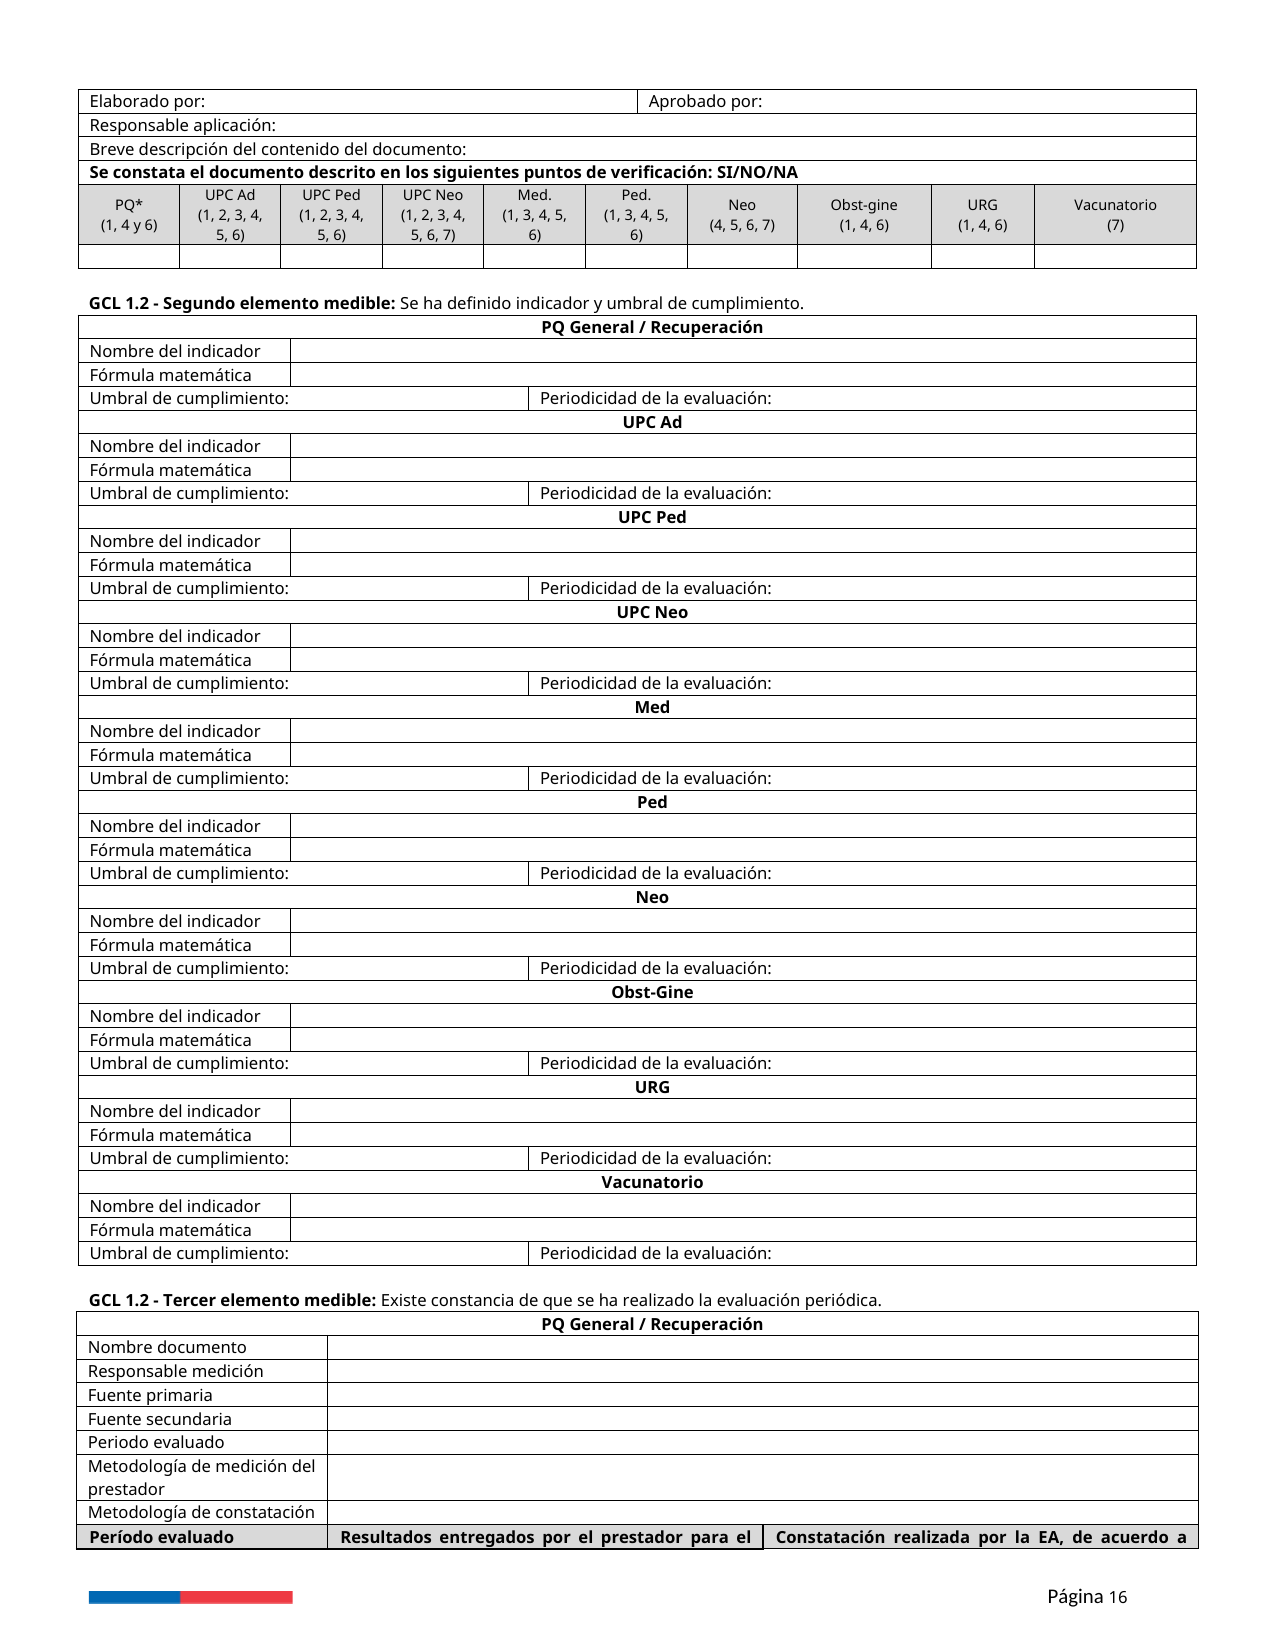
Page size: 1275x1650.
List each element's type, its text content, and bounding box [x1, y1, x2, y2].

table_cell Fuente secundaria [77, 1407, 327, 1430]
table_cell Umbral de cumplimiento: [79, 1147, 528, 1169]
table_cell Nombre documento [77, 1336, 327, 1358]
table_cell Nombre del indicador [79, 719, 290, 742]
table_cell UPC Ad [79, 411, 1196, 433]
table_cell UPC Ped [79, 506, 1196, 528]
table_cell [291, 838, 1196, 861]
table_cell Umbral de cumplimiento: [79, 387, 528, 409]
table_cell Fórmula matemática [79, 743, 290, 766]
table_cell UPC Neo [79, 601, 1196, 623]
table_cell Responsable medición [77, 1360, 327, 1382]
table_cell Nombre del indicador [79, 909, 290, 932]
table_cell Neo [79, 886, 1196, 908]
table_cell Periodicidad de la evaluación: [529, 1147, 1196, 1169]
table_cell Umbral de cumplimiento: [79, 482, 528, 504]
table_cell [291, 1218, 1196, 1241]
table_cell Umbral de cumplimiento: [79, 672, 528, 694]
table_header PQ General / Recuperación [79, 316, 1196, 338]
table_cell Nombre del indicador [79, 339, 290, 362]
table_cell Nombre del indicador [79, 814, 290, 837]
table_cell [291, 648, 1196, 671]
table_cell Fórmula matemática [79, 363, 290, 386]
table_cell [484, 245, 585, 268]
table_cell [328, 1431, 1198, 1453]
table_cell [291, 624, 1196, 647]
table_cell Umbral de cumplimiento: [79, 767, 528, 789]
table_cell Periodicidad de la evaluación: [529, 387, 1196, 409]
table_cell [328, 1407, 1198, 1430]
table_cell [291, 909, 1196, 932]
table_cell Vacunatorio [79, 1171, 1196, 1193]
table_cell Metodología de medición del prestador [77, 1455, 327, 1500]
table_cell Periodicidad de la evaluación: [529, 862, 1196, 884]
table_cell Neo (4, 5, 6, 7) [688, 185, 797, 244]
table_cell Período evaluado [77, 1525, 327, 1548]
table_cell Periodicidad de la evaluación: [529, 482, 1196, 504]
table_cell Responsable aplicación: [79, 114, 1196, 136]
table_cell Periodicidad de la evaluación: [529, 1052, 1196, 1074]
table_cell Umbral de cumplimiento: [79, 862, 528, 884]
table_cell Med. (1, 3, 4, 5, 6) [484, 185, 585, 244]
table_cell UPC Neo (1, 2, 3, 4, 5, 6, 7) [383, 185, 483, 244]
text GCL 1.2 - Tercer elemento medible: Existe constancia de que se ha realizado la evaluación periódica. [89, 1288, 1186, 1311]
table_cell Vacunatorio (7) [1035, 185, 1196, 244]
table_cell Fórmula matemática [79, 1218, 290, 1241]
table_cell [291, 1004, 1196, 1027]
table_cell [291, 363, 1196, 386]
table_cell [291, 1028, 1196, 1051]
table_cell [932, 245, 1034, 268]
table_cell Fuente primaria [77, 1383, 327, 1406]
table_cell Aprobado por: [638, 90, 1196, 112]
table_cell Metodología de constatación [77, 1501, 327, 1524]
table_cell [79, 137, 1196, 160]
table_cell [383, 245, 483, 268]
table_cell Periodicidad de la evaluación: [529, 672, 1196, 694]
table_cell UPC Ped (1, 2, 3, 4, 5, 6) [281, 185, 382, 244]
table_cell [328, 1455, 1198, 1500]
table_cell [291, 1099, 1196, 1122]
table_cell [688, 245, 797, 268]
table_cell Nombre del indicador [79, 434, 290, 457]
table_cell [291, 529, 1196, 552]
table_cell [798, 245, 931, 268]
table_cell [291, 743, 1196, 766]
table_cell [328, 1336, 1198, 1358]
table_cell Umbral de cumplimiento: [79, 957, 528, 979]
table_cell [291, 933, 1196, 956]
table_cell Umbral de cumplimiento: [79, 1242, 528, 1264]
table_cell Periodicidad de la evaluación: [529, 1242, 1196, 1264]
table_cell [586, 245, 687, 268]
table_cell [180, 245, 280, 268]
table_cell Fórmula matemática [79, 648, 290, 671]
table_cell [291, 814, 1196, 837]
table_cell Se constata el documento descrito en los siguientes puntos de verificación: SI/NO/NA [79, 161, 1196, 184]
table_cell Fórmula matemática [79, 838, 290, 861]
table_cell Fórmula matemática [79, 1028, 290, 1051]
table_cell Nombre del indicador [79, 624, 290, 647]
table_cell URG (1, 4, 6) [932, 185, 1034, 244]
table_cell Fórmula matemática [79, 933, 290, 956]
table_cell [291, 553, 1196, 576]
table_cell Med [79, 696, 1196, 718]
table_cell [291, 458, 1196, 481]
table_cell Fórmula matemática [79, 458, 290, 481]
table_cell Fórmula matemática [79, 553, 290, 576]
table_cell PQ* (1, 4 y 6) [79, 185, 179, 244]
table_cell Obst-gine (1, 4, 6) [798, 185, 931, 244]
table_cell [291, 434, 1196, 457]
table_cell URG [79, 1076, 1196, 1098]
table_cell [328, 1525, 762, 1548]
table_cell Nombre del indicador [79, 1004, 290, 1027]
table_header PQ General / Recuperación [77, 1312, 1198, 1335]
table_cell Ped [79, 791, 1196, 813]
table_cell Periodo evaluado [77, 1431, 327, 1453]
table_cell Obst-Gine [79, 981, 1196, 1003]
table_cell Fórmula matemática [79, 1123, 290, 1146]
table_cell [79, 245, 179, 268]
text GCL 1.2 - Segundo elemento medible: Se ha definido indicador y umbral de cumplimiento. [89, 292, 1186, 314]
table_cell Ped. (1, 3, 4, 5, 6) [586, 185, 687, 244]
table_cell Periodicidad de la evaluación: [529, 957, 1196, 979]
table_cell Umbral de cumplimiento: [79, 577, 528, 599]
table_cell [291, 719, 1196, 742]
table_cell Nombre del indicador [79, 1099, 290, 1122]
table_cell UPC Ad (1, 2, 3, 4, 5, 6) [180, 185, 280, 244]
table_cell [291, 1194, 1196, 1217]
table_cell [281, 245, 382, 268]
table_cell Periodicidad de la evaluación: [529, 577, 1196, 599]
table_cell Nombre del indicador [79, 1194, 290, 1217]
table_cell [291, 1123, 1196, 1146]
table_cell Periodicidad de la evaluación: [529, 767, 1196, 789]
table_cell [1035, 245, 1196, 268]
table_cell Nombre del indicador [79, 529, 290, 552]
picture [88, 1591, 293, 1604]
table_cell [764, 1525, 1198, 1548]
table_cell [328, 1360, 1198, 1382]
table_cell Elaborado por: [79, 90, 637, 112]
table_cell [328, 1501, 1198, 1524]
table_cell [291, 339, 1196, 362]
table_cell Umbral de cumplimiento: [79, 1052, 528, 1074]
table_cell [328, 1383, 1198, 1406]
